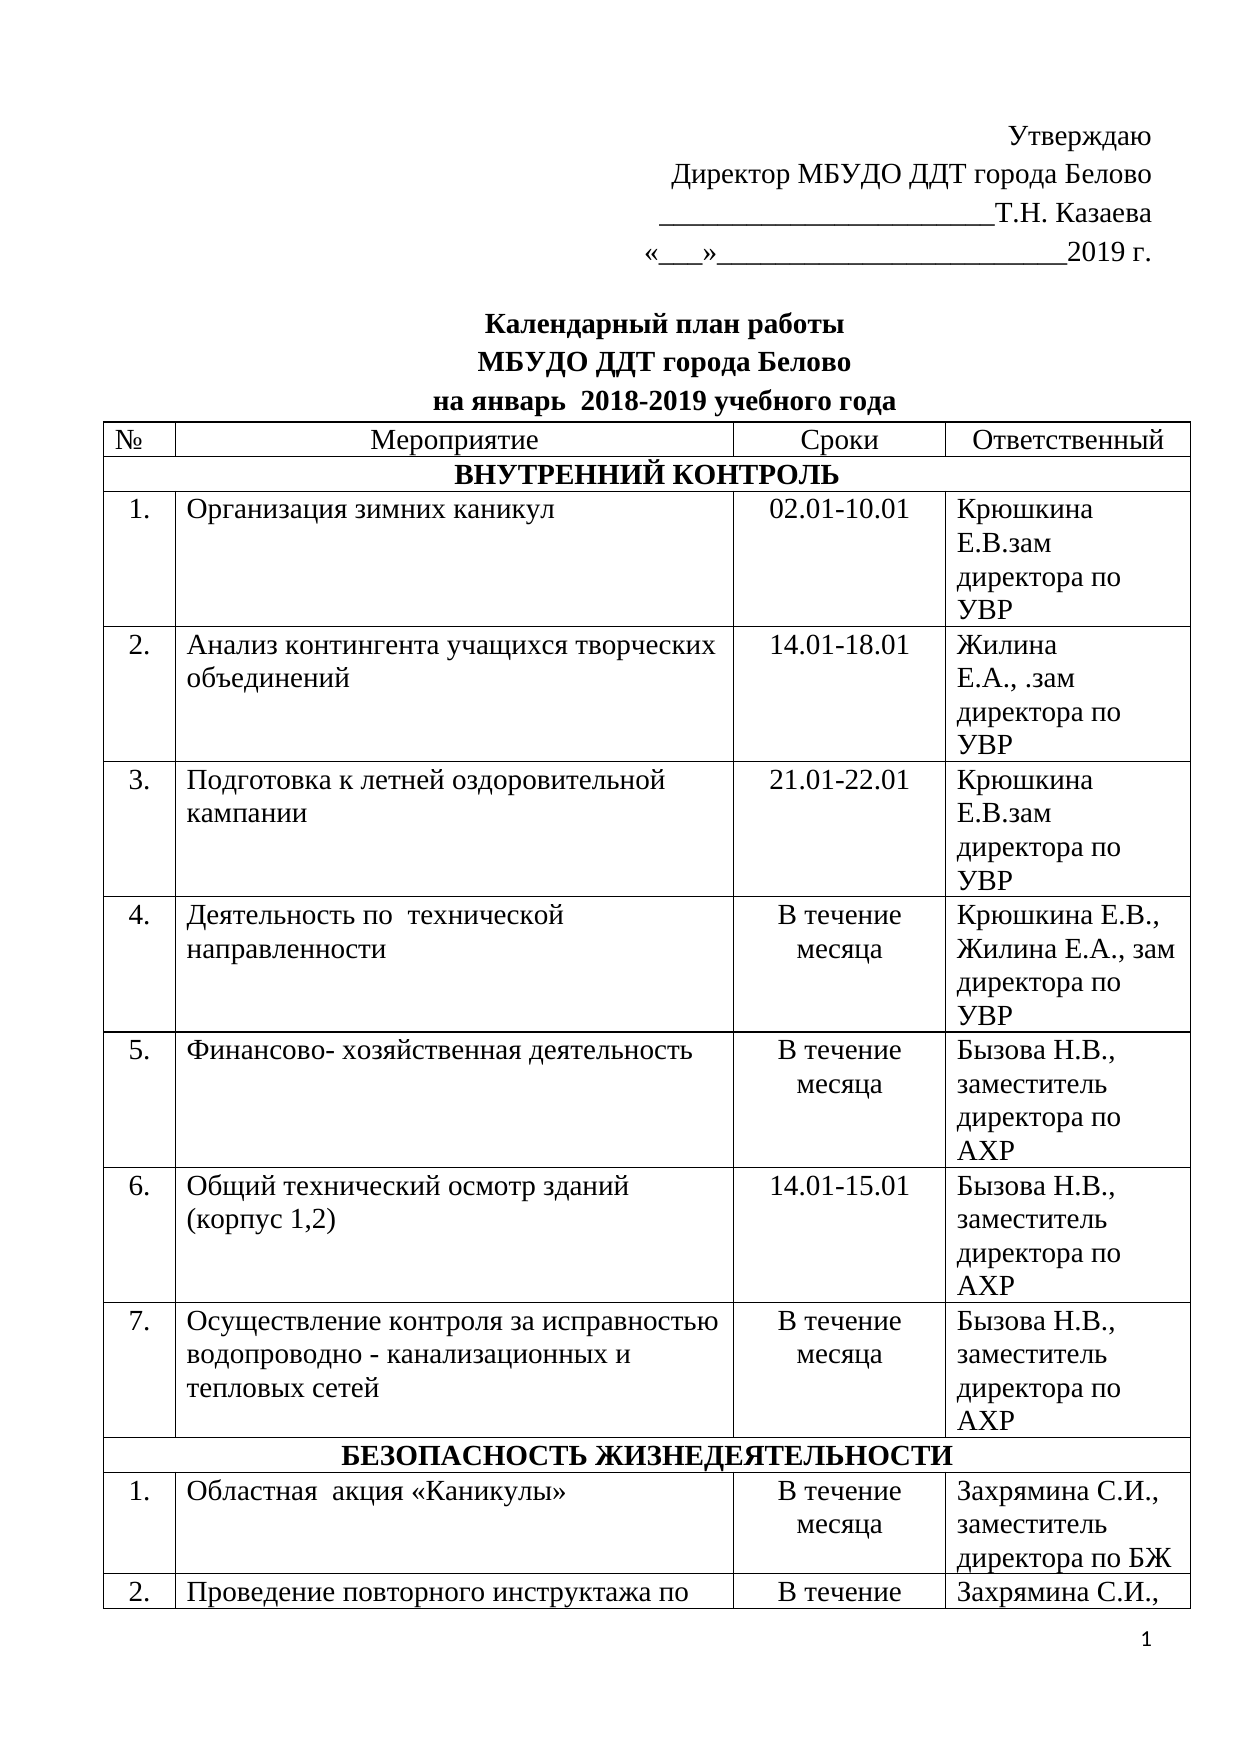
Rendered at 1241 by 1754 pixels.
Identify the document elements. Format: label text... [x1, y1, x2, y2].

table_cell 1. [104, 1473, 175, 1573]
table_cell 02.01-10.01 [734, 492, 945, 626]
table_header № [104, 423, 175, 456]
table_header Сроки [734, 423, 945, 456]
table_cell В течение месяца [734, 1473, 945, 1573]
text Календарный план работы [177, 306, 1152, 339]
table_cell 3. [104, 762, 175, 896]
table_cell Областная акция «Каникулы» [176, 1473, 733, 1573]
table_cell Крюшкина Е.В.зам директора по УВР [946, 492, 1190, 626]
table_cell Анализ контингента учащихся творческих объединений [176, 627, 733, 761]
table_cell В течение месяца [734, 1303, 945, 1437]
text на январь 2018-2019 учебного года [177, 383, 1152, 416]
table_cell Бызова Н.В., заместитель директора по АХР [946, 1033, 1190, 1167]
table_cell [946, 1574, 1190, 1608]
table_cell В течение месяца [734, 1033, 945, 1167]
table_cell Общий технический осмотр зданий (корпус 1,2) [176, 1168, 733, 1302]
text МБУДО ДДТ города Белово [177, 344, 1152, 378]
table_header Мероприятие [176, 423, 733, 456]
text Директор МБУДО ДДТ города Белово [177, 157, 1152, 190]
table_cell Бызова Н.В., заместитель директора по АХР [946, 1168, 1190, 1302]
table_cell Крюшкина Е.В.зам директора по УВР [946, 762, 1190, 896]
table_cell 14.01-15.01 [734, 1168, 945, 1302]
table_cell 6. [104, 1168, 175, 1302]
table_cell Бызова Н.В., заместитель директора по АХР [946, 1303, 1190, 1437]
table_cell 7. [104, 1303, 175, 1437]
table_cell Жилина Е.А., .зам директора по УВР [946, 627, 1190, 761]
text «___»________________________2019 г. [177, 234, 1152, 267]
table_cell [176, 1574, 733, 1608]
text _______________________Т.Н. Казаева [177, 195, 1152, 229]
table_cell Организация зимних каникул [176, 492, 733, 626]
table_cell 1. [104, 492, 175, 626]
table_cell Подготовка к летней оздоровительной кампании [176, 762, 733, 896]
table_cell 2. [104, 627, 175, 761]
table_cell 5. [104, 1033, 175, 1167]
table_cell Крюшкина Е.В., Жилина Е.А., зам директора по УВР [946, 897, 1190, 1031]
table_cell ВНУТРЕННИЙ КОНТРОЛЬ [104, 457, 1190, 491]
table_cell 14.01-18.01 [734, 627, 945, 761]
table_header Ответственный [946, 423, 1190, 456]
text Утверждаю [177, 118, 1152, 152]
table_cell БЕЗОПАСНОСТЬ ЖИЗНЕДЕЯТЕЛЬНОСТИ [104, 1438, 1190, 1472]
table_cell Деятельность по технической направленности [176, 897, 733, 1031]
table_cell Осуществление контроля за исправностью водопроводно - канализационных и тепловых сетей [176, 1303, 733, 1437]
table_cell 21.01-22.01 [734, 762, 945, 896]
table_cell В течение месяца [734, 1574, 945, 1608]
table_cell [946, 1473, 1190, 1573]
table_cell 4. [104, 897, 175, 1031]
table_cell 2. [104, 1574, 175, 1608]
table_cell Финансово- хозяйственная деятельность [176, 1033, 733, 1167]
table_cell В течение месяца [734, 897, 945, 1031]
